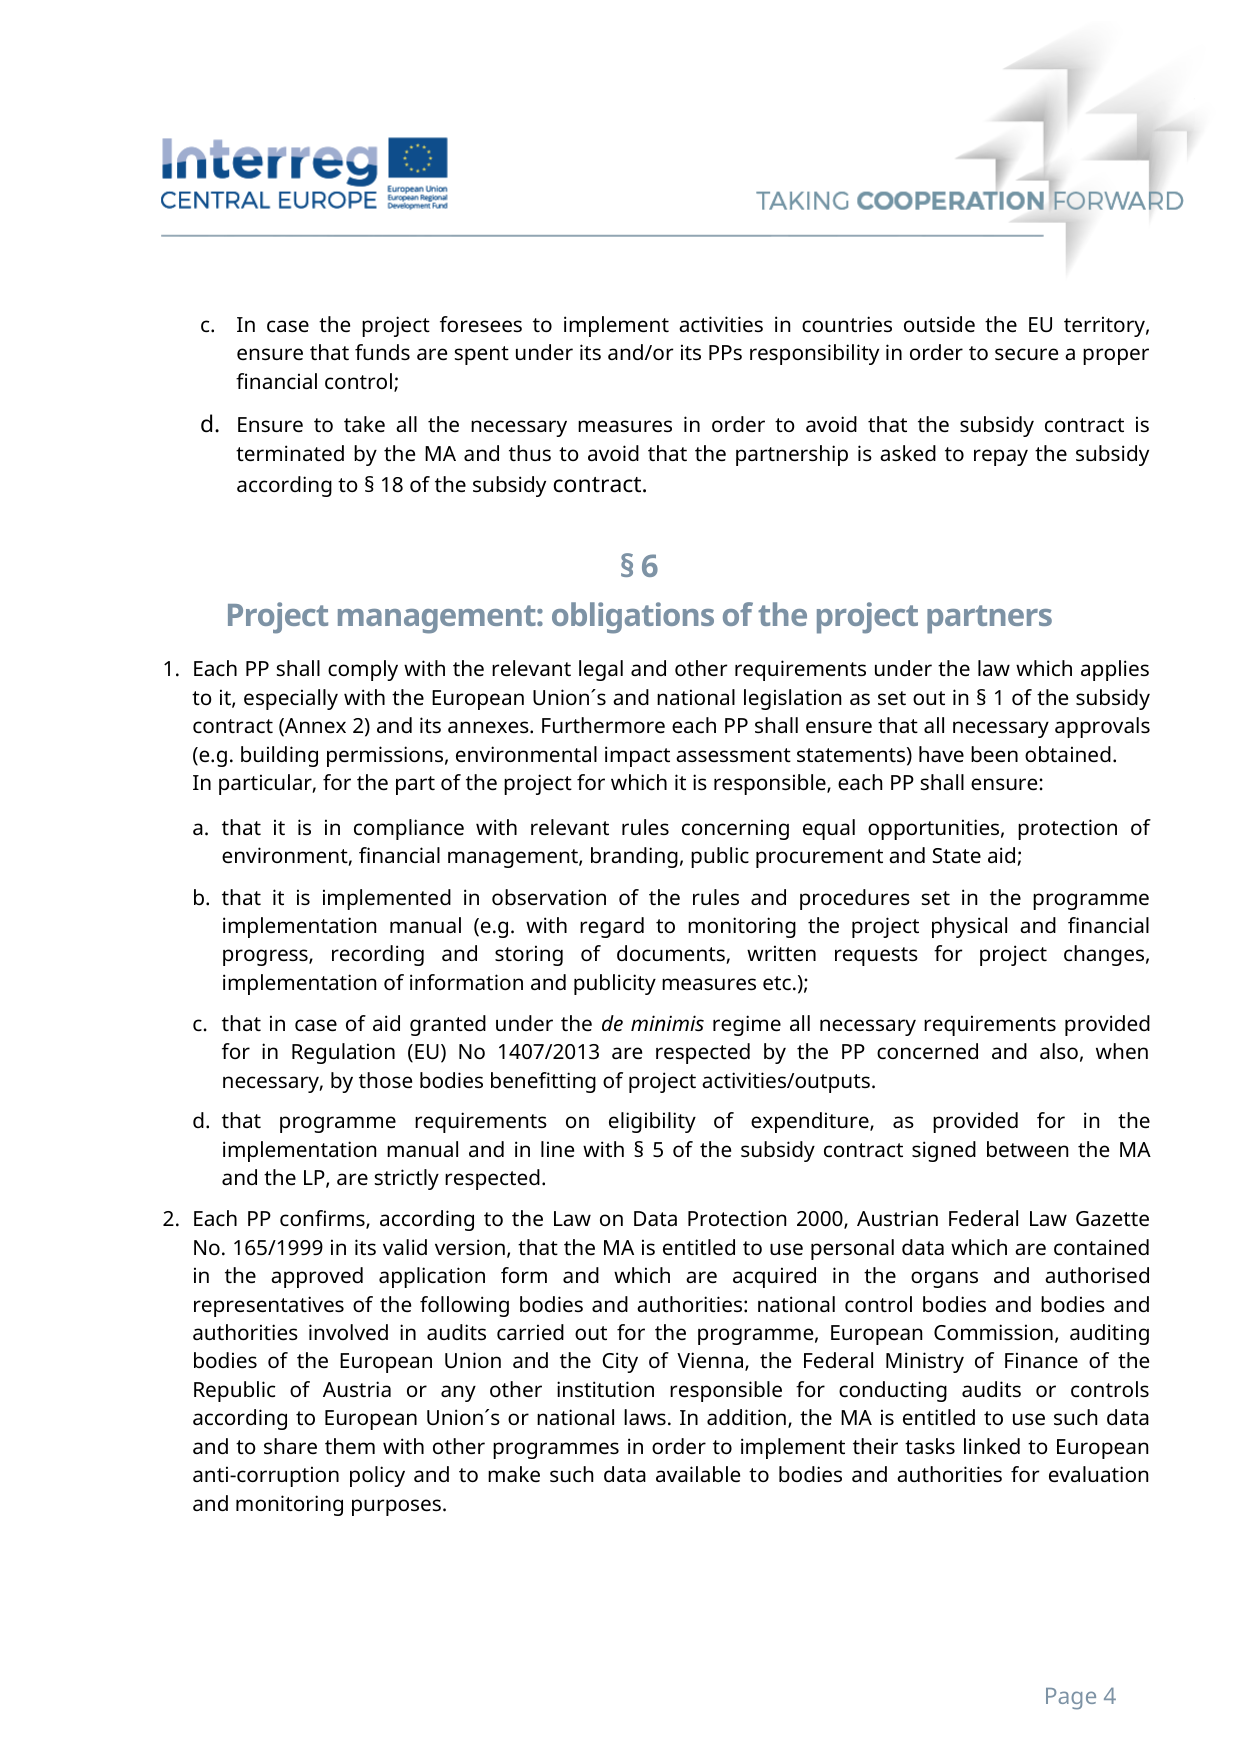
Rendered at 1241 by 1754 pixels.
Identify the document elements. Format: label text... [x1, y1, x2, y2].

list that it is implemented in observation of the rules and procedures set in the programme implementation manual (e.g. with regard to monitoring the project physical and financial progress, recording and storing of documents, written requests for project changes, implementation of information and publicity measures etc.); [192, 883, 1152, 996]
list In particular, for the part of the project for which it is responsible, each PP shall ensure: [192, 768, 1116, 797]
list that in case of aid granted under the de minimis regime all necessary requirements provided for in Regulation (EU) No 1407/2013 are respected by the PP concerned and also, when necessary, by those bodies benefitting of project activities/outputs. [192, 1009, 1152, 1094]
list In case the project foresees to implement activities in countries outside the EU territory, ensure that funds are spent under its and/or its PPs responsibility in order to secure a proper financial control; [200, 310, 1152, 395]
list Each PP confirms, according to the Law on Data Protection 2000, Austrian Federal Law Gazette No. 165/1999 in its valid version, that the MA is entitled to use personal data which are contained in the approved application form and which are acquired in the organs and authorised representatives of the following bodies and authorities: national control bodies and bodies and authorities involved in audits carried out for the programme, European Commission, auditing bodies of the European Union and the City of Vienna, the Federal Ministry of Finance of the Republic of Austria or any other institution responsible for conducting audits or controls according to European Union´s or national laws. In addition, the MA is entitled to use such data and to share them with other programmes in order to implement their tasks linked to European anti-corruption policy and to make such data available to bodies and authorities for evaluation and monitoring purposes. [162, 1204, 1152, 1517]
picture [99, 21, 1235, 304]
list Ensure to take all the necessary measures in order to avoid that the subsidy contract is terminated by the MA and thus to avoid that the partnership is asked to repay the subsidy according to § 18 of the subsidy contract. [200, 408, 1152, 499]
text Project management: obligations of the project partners [162, 593, 1116, 636]
list that it is in compliance with relevant rules concerning equal opportunities, protection of environment, financial management, branding, public procurement and State aid; [192, 813, 1152, 870]
list that programme requirements on eligibility of expenditure, as provided for in the implementation manual and in line with § 5 of the subsidy contract signed between the MA and the LP, are strictly respected. [192, 1107, 1152, 1192]
list Each PP shall comply with the relevant legal and other requirements under the law which applies to it, especially with the European Union´s and national legislation as set out in § 1 of the subsidy contract (Annex 2) and its annexes. Furthermore each PP shall ensure that all necessary approvals (e.g. building permissions, environmental impact assessment statements) have been obtained. [162, 654, 1152, 768]
text § 6 [162, 544, 1116, 587]
